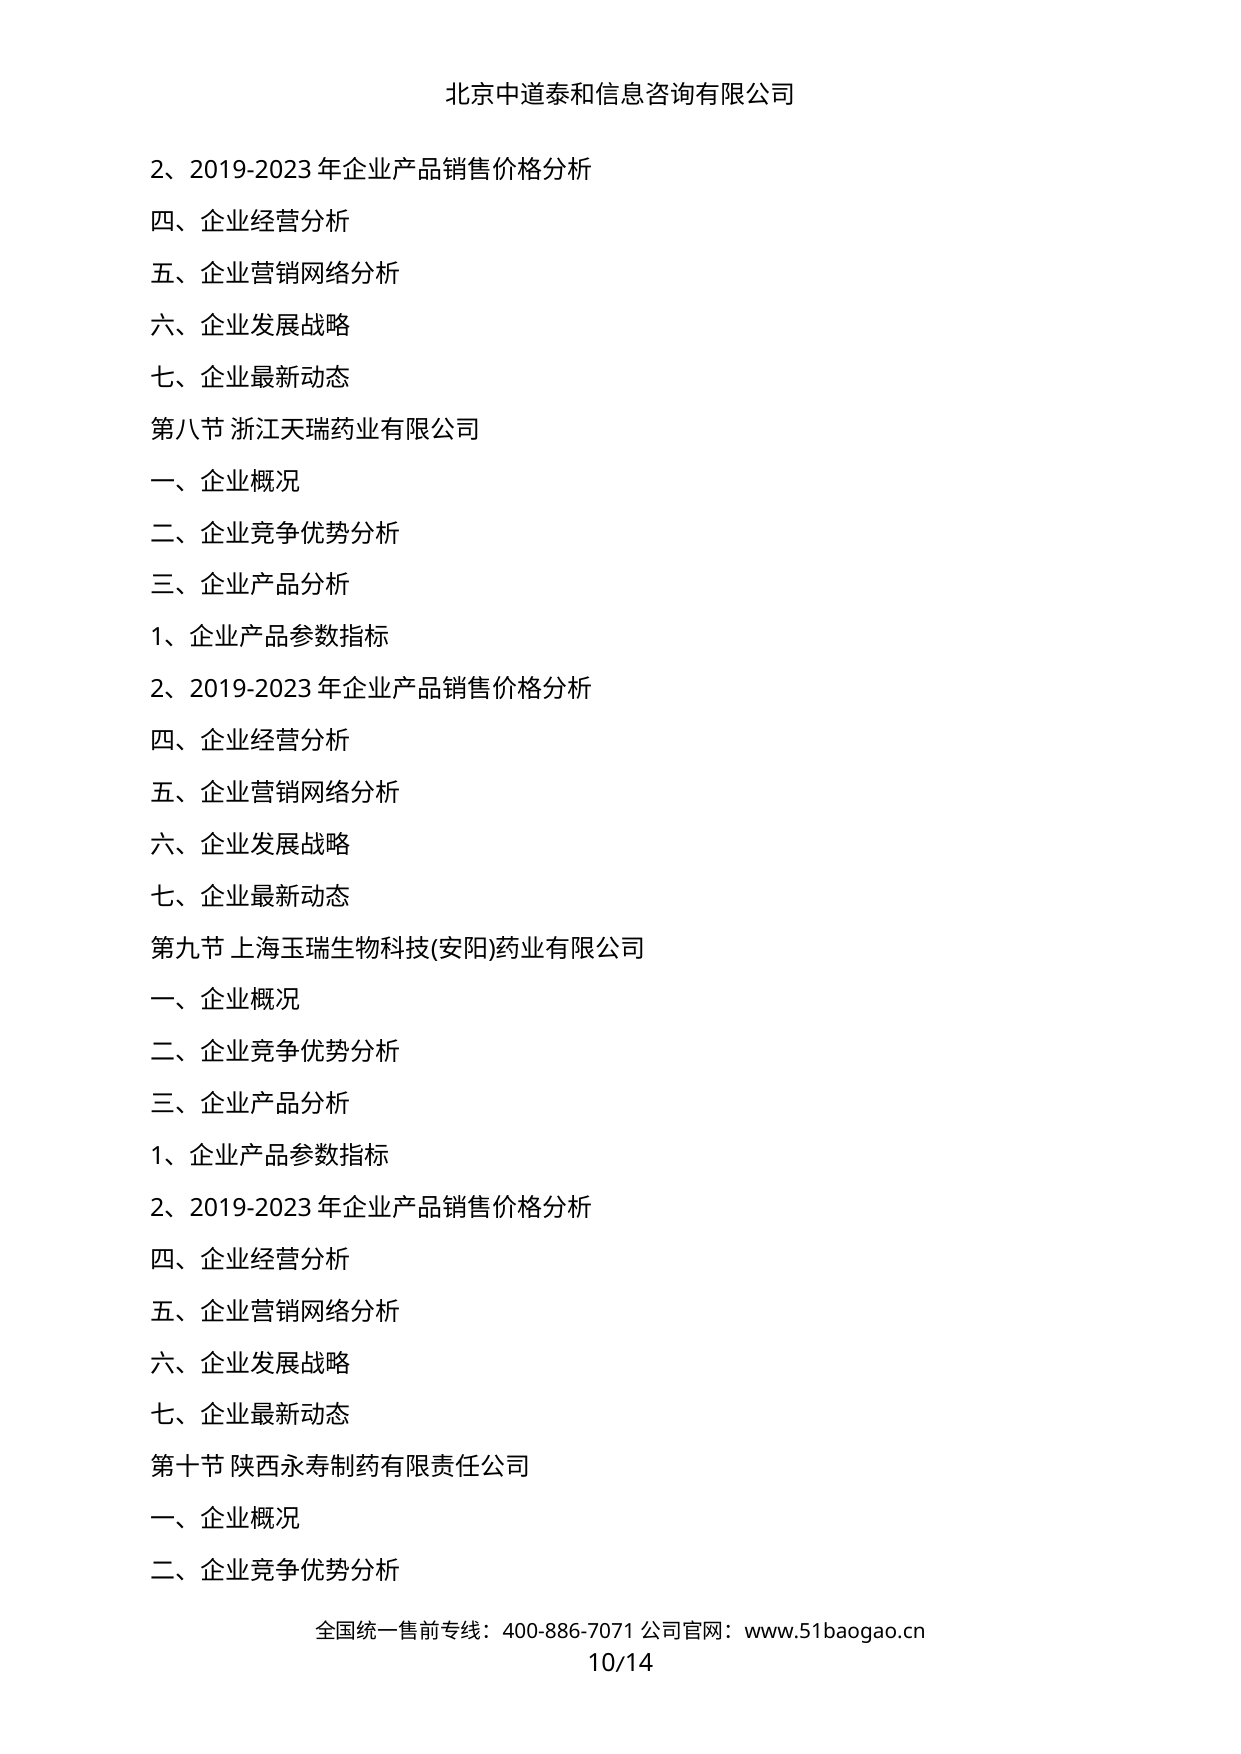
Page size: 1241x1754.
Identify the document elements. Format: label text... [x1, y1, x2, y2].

text 五、企业营销网络分析 [150, 772, 1090, 809]
text 一、企业概况 [150, 1499, 1090, 1535]
text 四、企业经营分析 [150, 202, 1090, 238]
text 六、企业发展战略 [150, 824, 1090, 861]
text 五、企业营销网络分析 [150, 1291, 1090, 1327]
text 七、企业最新动态 [150, 357, 1090, 394]
text 四、企业经营分析 [150, 1239, 1090, 1276]
text 六、企业发展战略 [150, 1343, 1090, 1379]
text 一、企业概况 [150, 461, 1090, 497]
text 1、企业产品参数指标 [150, 1136, 1090, 1172]
text 第九节 上海玉瑞生物科技(安阳)药业有限公司 [150, 928, 1090, 964]
text 三、企业产品分析 [150, 1084, 1090, 1120]
text 五、企业营销网络分析 [150, 254, 1090, 290]
text 四、企业经营分析 [150, 721, 1090, 757]
text 二、企业竞争优势分析 [150, 513, 1090, 549]
text 第十节 陕西永寿制药有限责任公司 [150, 1447, 1090, 1483]
text 一、企业概况 [150, 980, 1090, 1016]
text 2、2019-2023年企业产品销售价格分析 [150, 1187, 1090, 1224]
text 七、企业最新动态 [150, 876, 1090, 912]
text 1、企业产品参数指标 [150, 617, 1090, 653]
text 第八节 浙江天瑞药业有限公司 [150, 409, 1090, 446]
text 2、2019-2023年企业产品销售价格分析 [150, 669, 1090, 705]
text 二、企业竞争优势分析 [150, 1032, 1090, 1068]
text 七、企业最新动态 [150, 1395, 1090, 1431]
text 六、企业发展战略 [150, 306, 1090, 342]
text 二、企业竞争优势分析 [150, 1551, 1090, 1587]
text 2、2019-2023年企业产品销售价格分析 [150, 150, 1090, 186]
text 三、企业产品分析 [150, 565, 1090, 601]
